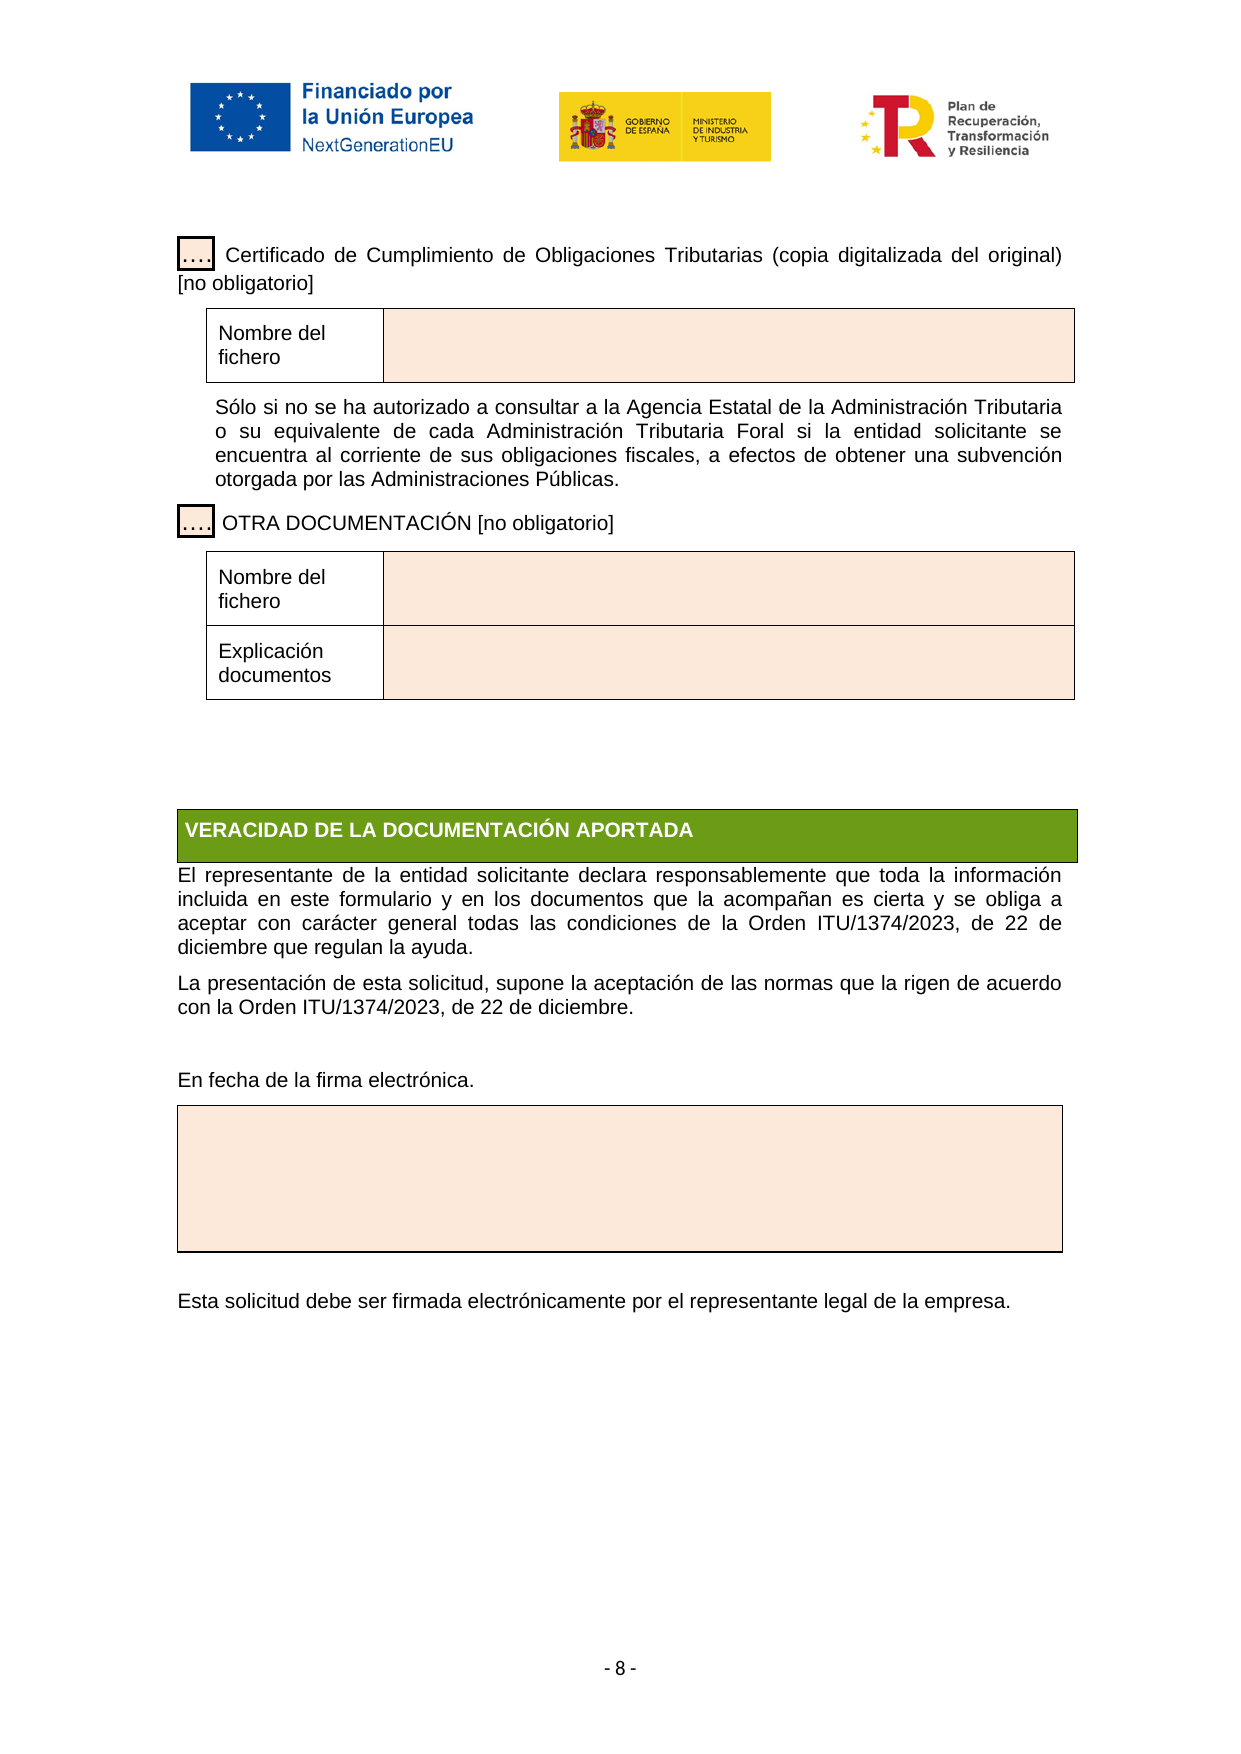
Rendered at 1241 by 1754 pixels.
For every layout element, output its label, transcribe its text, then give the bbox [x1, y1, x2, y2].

text …. OTRA DOCUMENTACIÓN [no obligatorio] [215, 503, 1063, 538]
text Esta solicitud debe ser firmada electrónicamente por el representante legal de la empresa. [177, 1289, 1063, 1313]
list Sólo si no se ha autorizado a consultar a la Agencia Estatal de la Administración Tributaria o su equivalente de cada Administración Tributaria Foral si la entidad solicitante se encuentra al corriente de sus obligaciones fiscales, a efectos de obtener una subvención otorgada por las Administraciones Públicas. [215, 395, 1063, 491]
table_cell Explicación documentos [207, 626, 383, 699]
text …. Certificado de Cumplimiento de Obligaciones Tributarias (copia digitalizada del original) [no obligatorio] [177, 236, 1063, 295]
table_header [178, 1106, 1062, 1251]
table_header Nombre del fichero [207, 552, 383, 625]
table_header [384, 309, 1074, 382]
table_header Nombre del fichero [207, 309, 383, 382]
table_header VERACIDAD DE LA DOCUMENTACIÓN APORTADA [178, 810, 1077, 862]
text El representante de la entidad solicitante declara responsablemente que toda la información incluida en este formulario y en los documentos que la acompañan es cierta y se obliga a aceptar con carácter general todas las condiciones de la Orden ITU/1374/2023, de 22 de diciembre que regulan la ayuda. [177, 863, 1063, 959]
table_cell [384, 626, 1074, 699]
text La presentación de esta solicitud, supone la aceptación de las normas que la rigen de acuerdo con la Orden ITU/1374/2023, de 22 de diciembre. [177, 971, 1063, 1019]
picture [177, 73, 1063, 162]
text En fecha de la firma electrónica. [177, 1068, 1063, 1092]
table_header [384, 552, 1074, 625]
